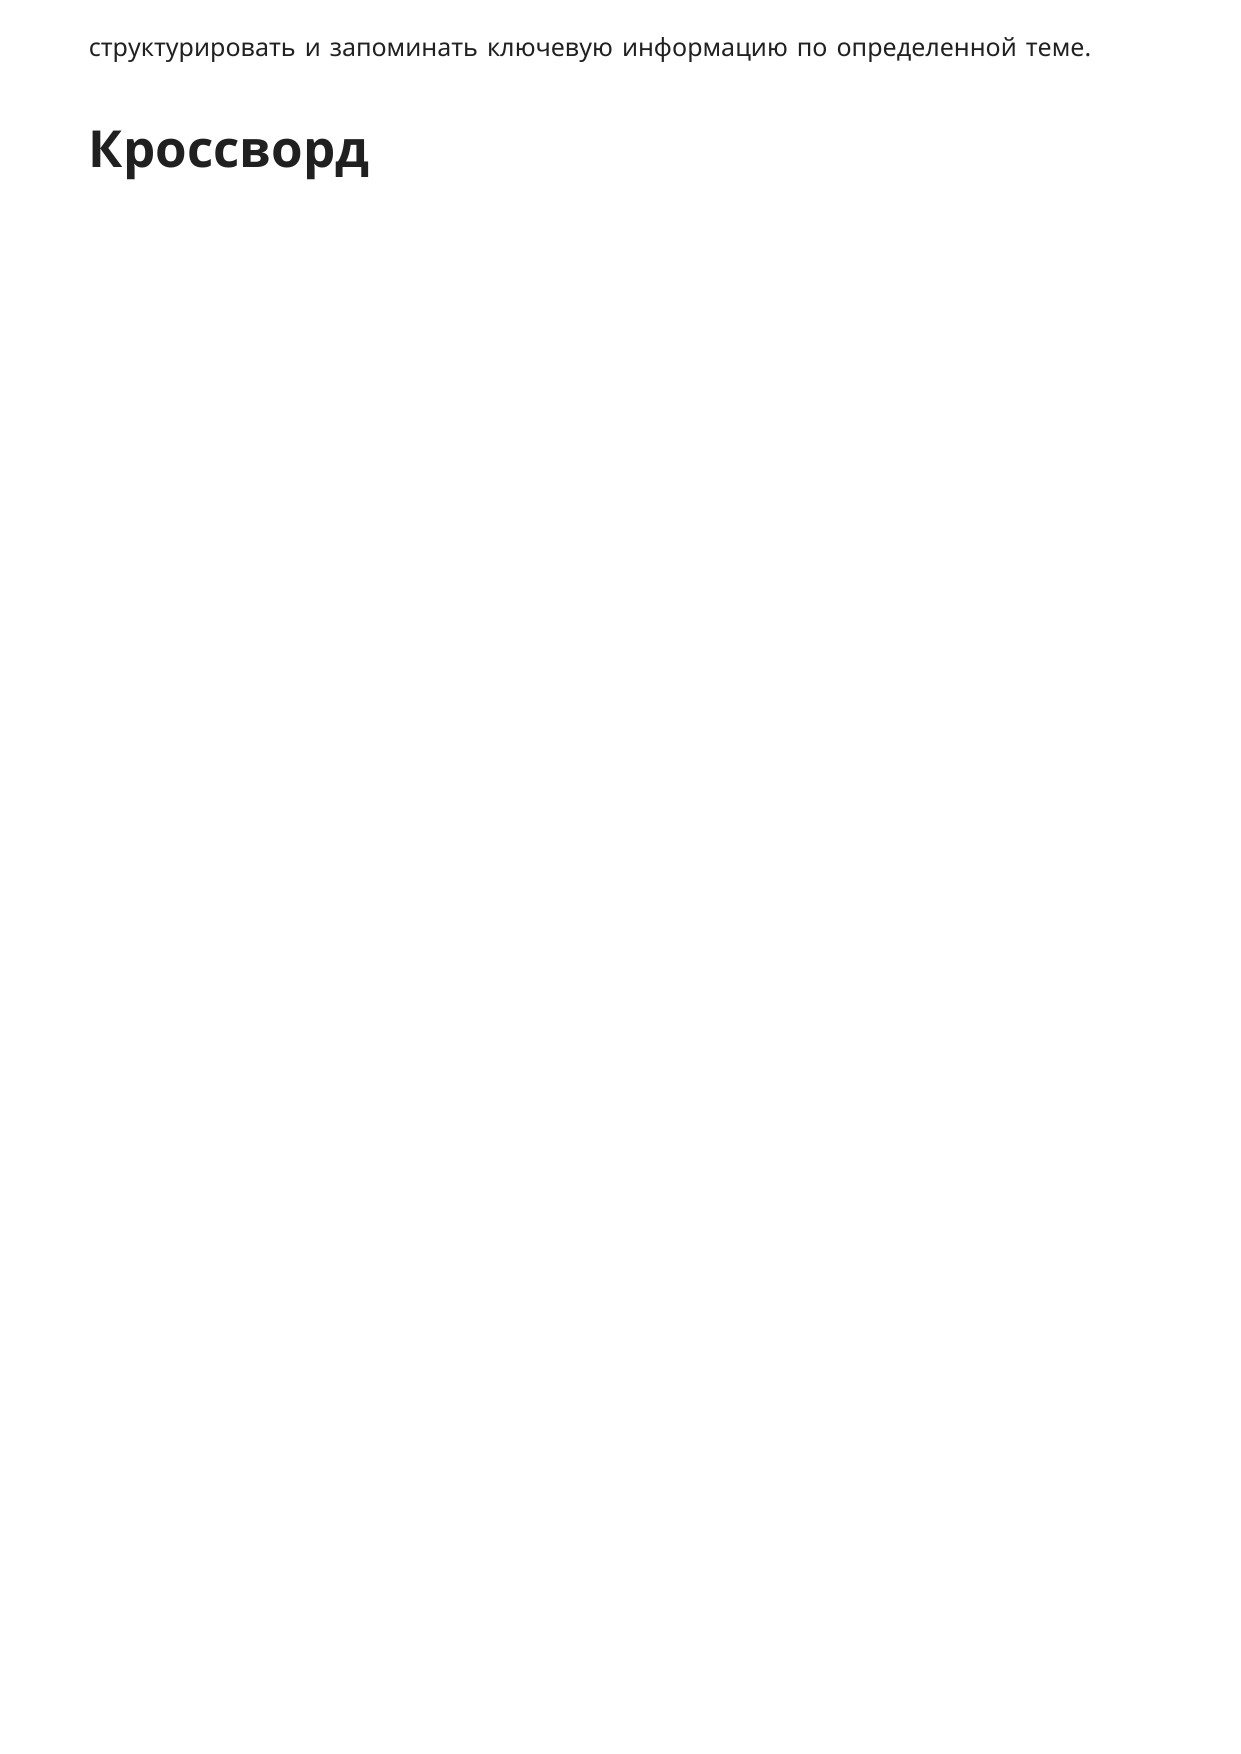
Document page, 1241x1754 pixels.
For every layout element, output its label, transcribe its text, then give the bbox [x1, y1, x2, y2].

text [89, 29, 1184, 63]
subtitle Кроссворд [89, 113, 1240, 183]
